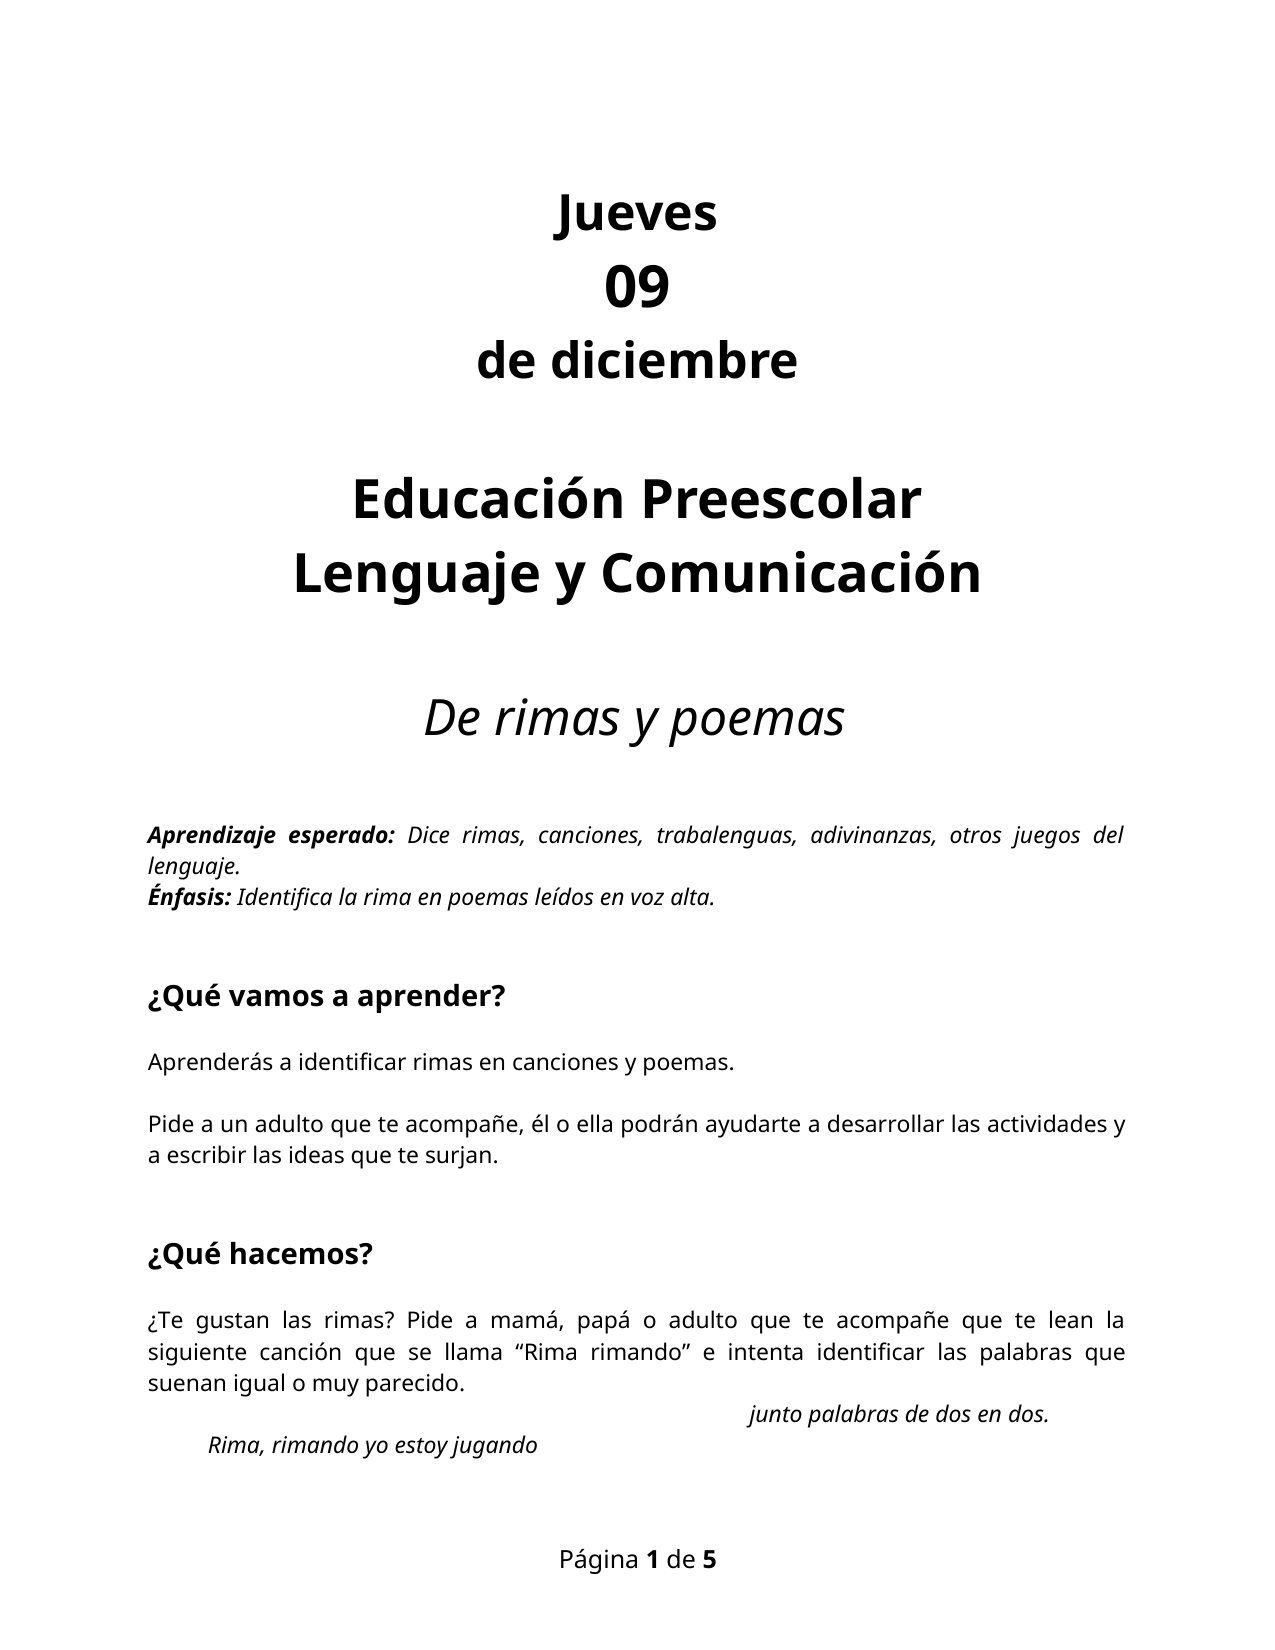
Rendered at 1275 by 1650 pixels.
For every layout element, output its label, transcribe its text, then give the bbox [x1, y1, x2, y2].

text Aprendizaje esperado: Dice rimas, canciones, trabalenguas, adivinanzas, otros juegos del lenguaje. [148, 818, 1127, 881]
text Lenguaje y Comunicación [148, 535, 1127, 608]
text ¿Qué hacemos? [148, 1233, 1127, 1273]
text 09 [148, 245, 1127, 325]
text ¿Te gustan las rimas? Pide a mamá, papá o adulto que te acompañe que te lean la siguiente canción que se llama “Rima rimando” e intenta identificar las palabras que suenan igual o muy parecido. [148, 1304, 1127, 1398]
text Énfasis: Identifica la rima en poemas leídos en voz alta. [148, 881, 1127, 912]
text Rima, rimando yo estoy jugando [148, 1429, 601, 1460]
text De rimas y poemas [148, 682, 1127, 750]
text Jueves [148, 177, 1127, 245]
text Educación Preescolar [148, 461, 1127, 535]
text junto palabras de dos en dos. [674, 1398, 1127, 1429]
text de diciembre [148, 325, 1127, 393]
text Aprenderás a identificar rimas en canciones y poemas. [148, 1046, 1127, 1077]
text ¿Qué vamos a aprender? [148, 975, 1127, 1014]
text Pide a un adulto que te acompañe, él o ella podrán ayudarte a desarrollar las actividades y a escribir las ideas que te surjan. [148, 1108, 1127, 1171]
